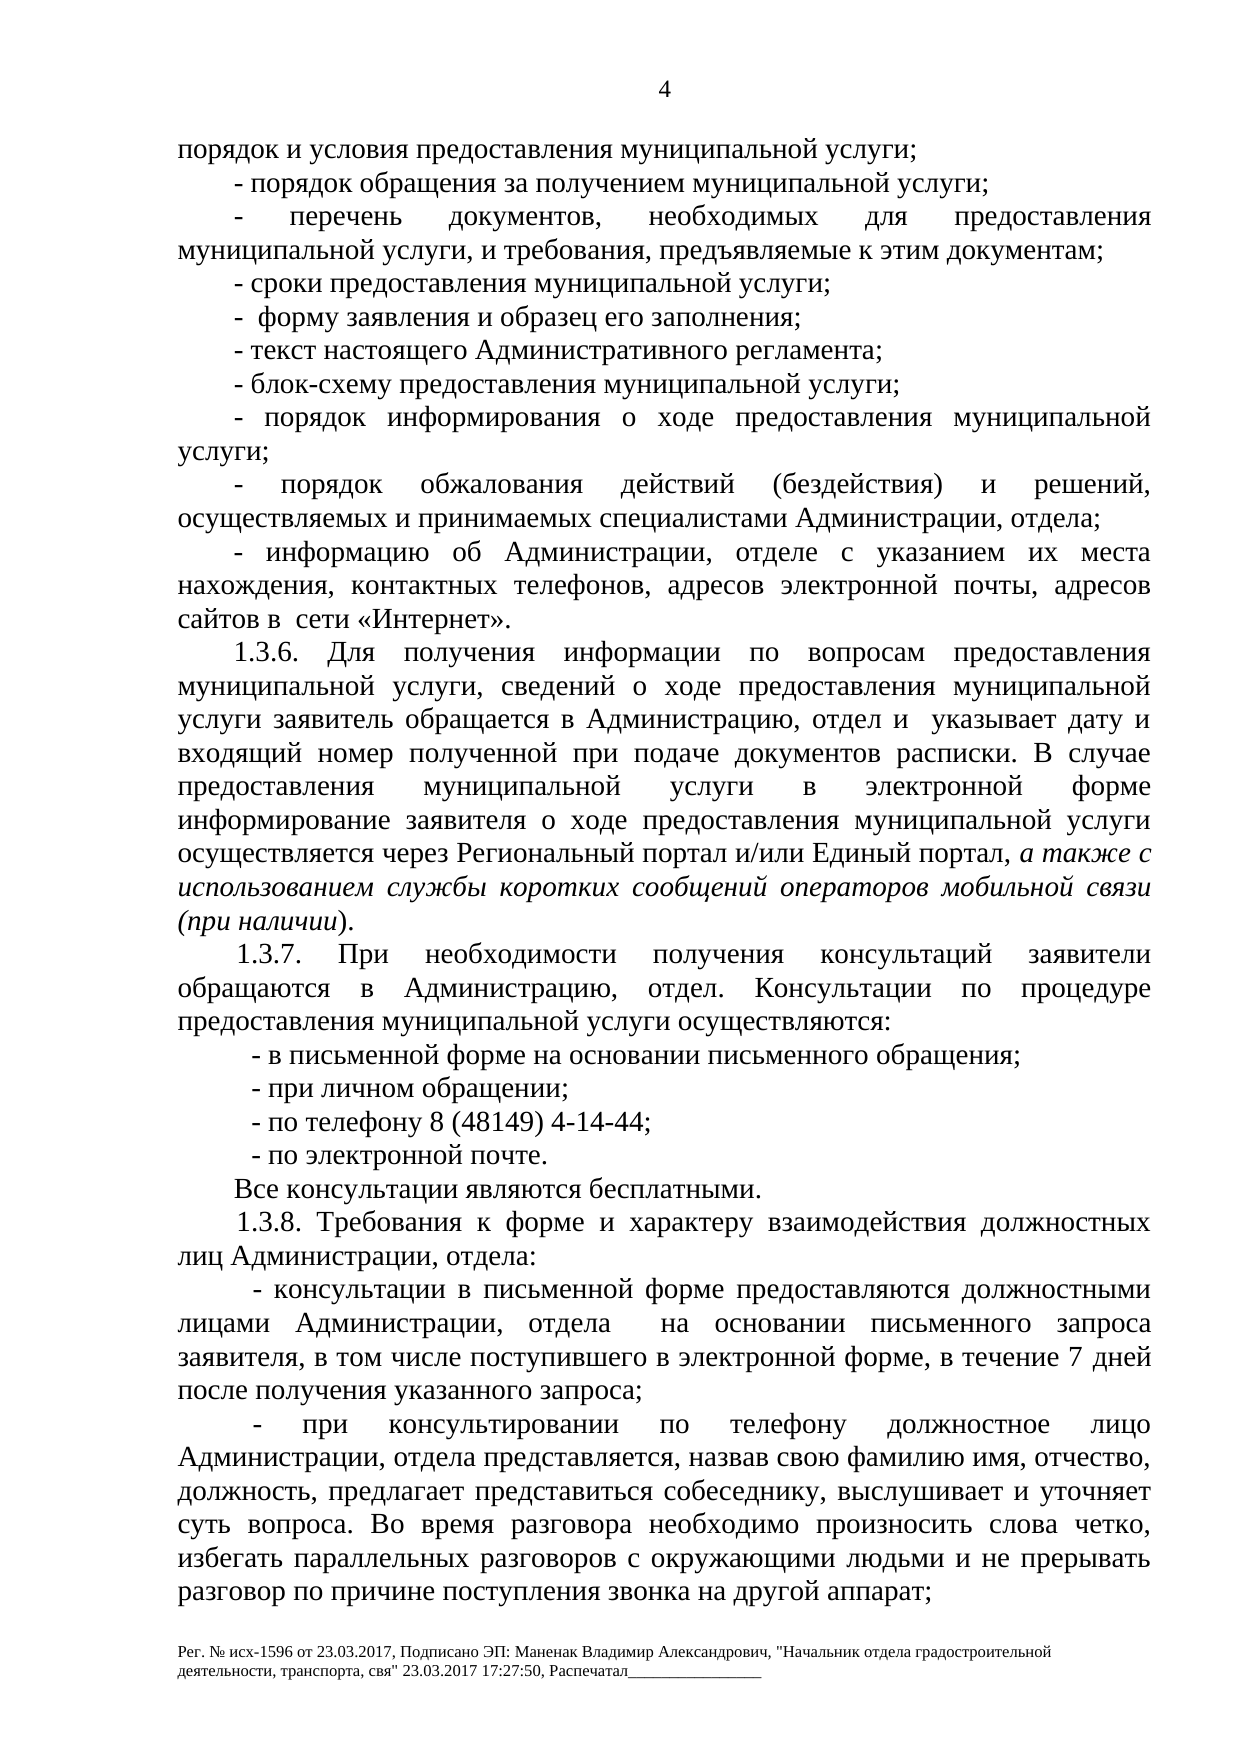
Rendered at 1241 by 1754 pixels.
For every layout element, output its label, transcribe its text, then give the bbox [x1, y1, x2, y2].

text - по телефону 8 (48149) 4-14-44; [177, 1104, 1152, 1137]
text - текст настоящего Административного регламента; [177, 332, 1152, 366]
text - информацию об Администрации, отделе с указанием их места нахождения, контактных телефонов, адресов электронной почты, адресов сайтов в сети «Интернет». [177, 534, 1152, 634]
text - порядок информирования о ходе предоставления муниципальной услуги; [177, 399, 1152, 467]
text - блок-схему предоставления муниципальной услуги; [177, 366, 1152, 399]
text 1.3.7. При необходимости получения консультаций заявители обращаются в Администрацию, отдел. Консультации по процедуре предоставления муниципальной услуги осуществляются: [177, 936, 1152, 1037]
text Все консультации являются бесплатными. [177, 1171, 1152, 1204]
text - перечень документов, необходимых для предоставления муниципальной услуги, и требования, предъявляемые к этим документам; [177, 198, 1152, 265]
text - порядок обжалования действий (бездействия) и решений, осуществляемых и принимаемых специалистами Администрации, отдела; [177, 467, 1152, 534]
text - консультации в письменной форме предоставляются должностными лицами Администрации, отдела на основании письменного запроса заявителя, в том числе поступившего в электронной форме, в течение 7 дней после получения указанного запроса; [177, 1272, 1152, 1406]
text - по электронной почте. [177, 1137, 1152, 1171]
text - при консультировании по телефону должностное лицо Администрации, отдела представляется, назвав свою фамилию имя, отчество, должность, предлагает представиться собеседнику, выслушивает и уточняет суть вопроса. Во время разговора необходимо произносить слова четко, избегать параллельных разговоров с окружающими людьми и не прерывать разговор по причине поступления звонка на другой аппарат; [177, 1406, 1152, 1607]
text - сроки предоставления муниципальной услуги; [177, 265, 1152, 299]
text - в письменной форме на основании письменного обращения; [177, 1037, 1152, 1070]
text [177, 131, 1152, 165]
text - порядок обращения за получением муниципальной услуги; [177, 165, 1152, 198]
text 1.3.6. Для получения информации по вопросам предоставления муниципальной услуги, сведений о ходе предоставления муниципальной услуги заявитель обращается в Администрацию, отдел и указывает дату и входящий номер полученной при подаче документов расписки. В случае предоставления муниципальной услуги в электронной форме информирование заявителя о ходе предоставления муниципальной услуги осуществляется через Региональный портал и/или Единый портал, а также с использованием службы коротких сообщений операторов мобильной связи (при наличии). [177, 634, 1152, 936]
text - при личном обращении; [177, 1070, 1152, 1104]
text 1.3.8. Требования к форме и характеру взаимодействия должностных лиц Администрации, отдела: [177, 1204, 1152, 1272]
text - форму заявления и образец его заполнения; [177, 299, 1152, 332]
